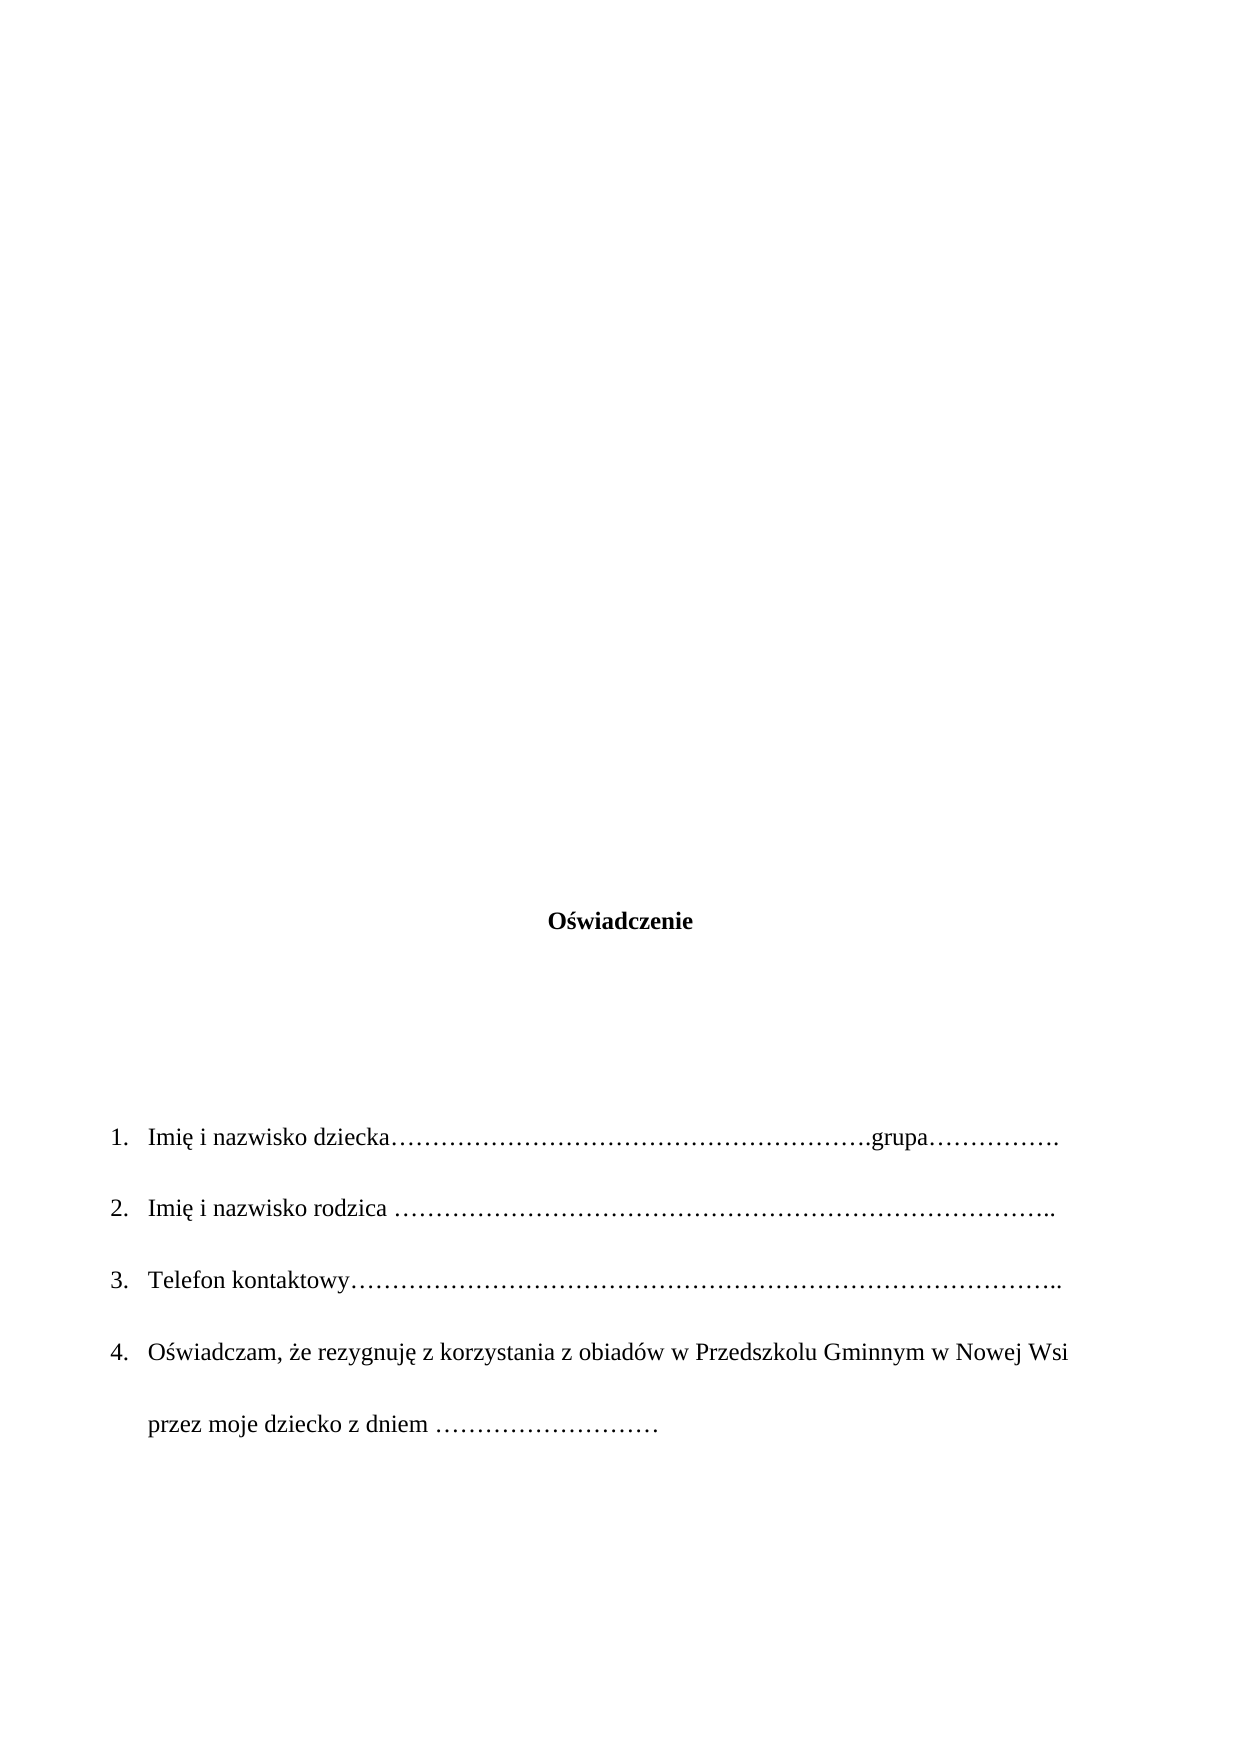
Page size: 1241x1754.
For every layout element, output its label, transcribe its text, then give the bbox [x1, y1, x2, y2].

list Imię i nazwisko rodzica …………………………………………………………………….. [110, 1193, 1093, 1222]
list Telefon kontaktowy………………………………………………………………………….. [110, 1265, 1093, 1294]
list Oświadczam, że rezygnuję z korzystania z obiadów w Przedszkolu Gminnym w Nowej Wsi przez moje dziecko z dniem ……………………… [110, 1337, 1093, 1438]
text Oświadczenie [148, 906, 1093, 935]
list Imię i nazwisko dziecka………………………………………………….grupa……………. [110, 1122, 1093, 1150]
